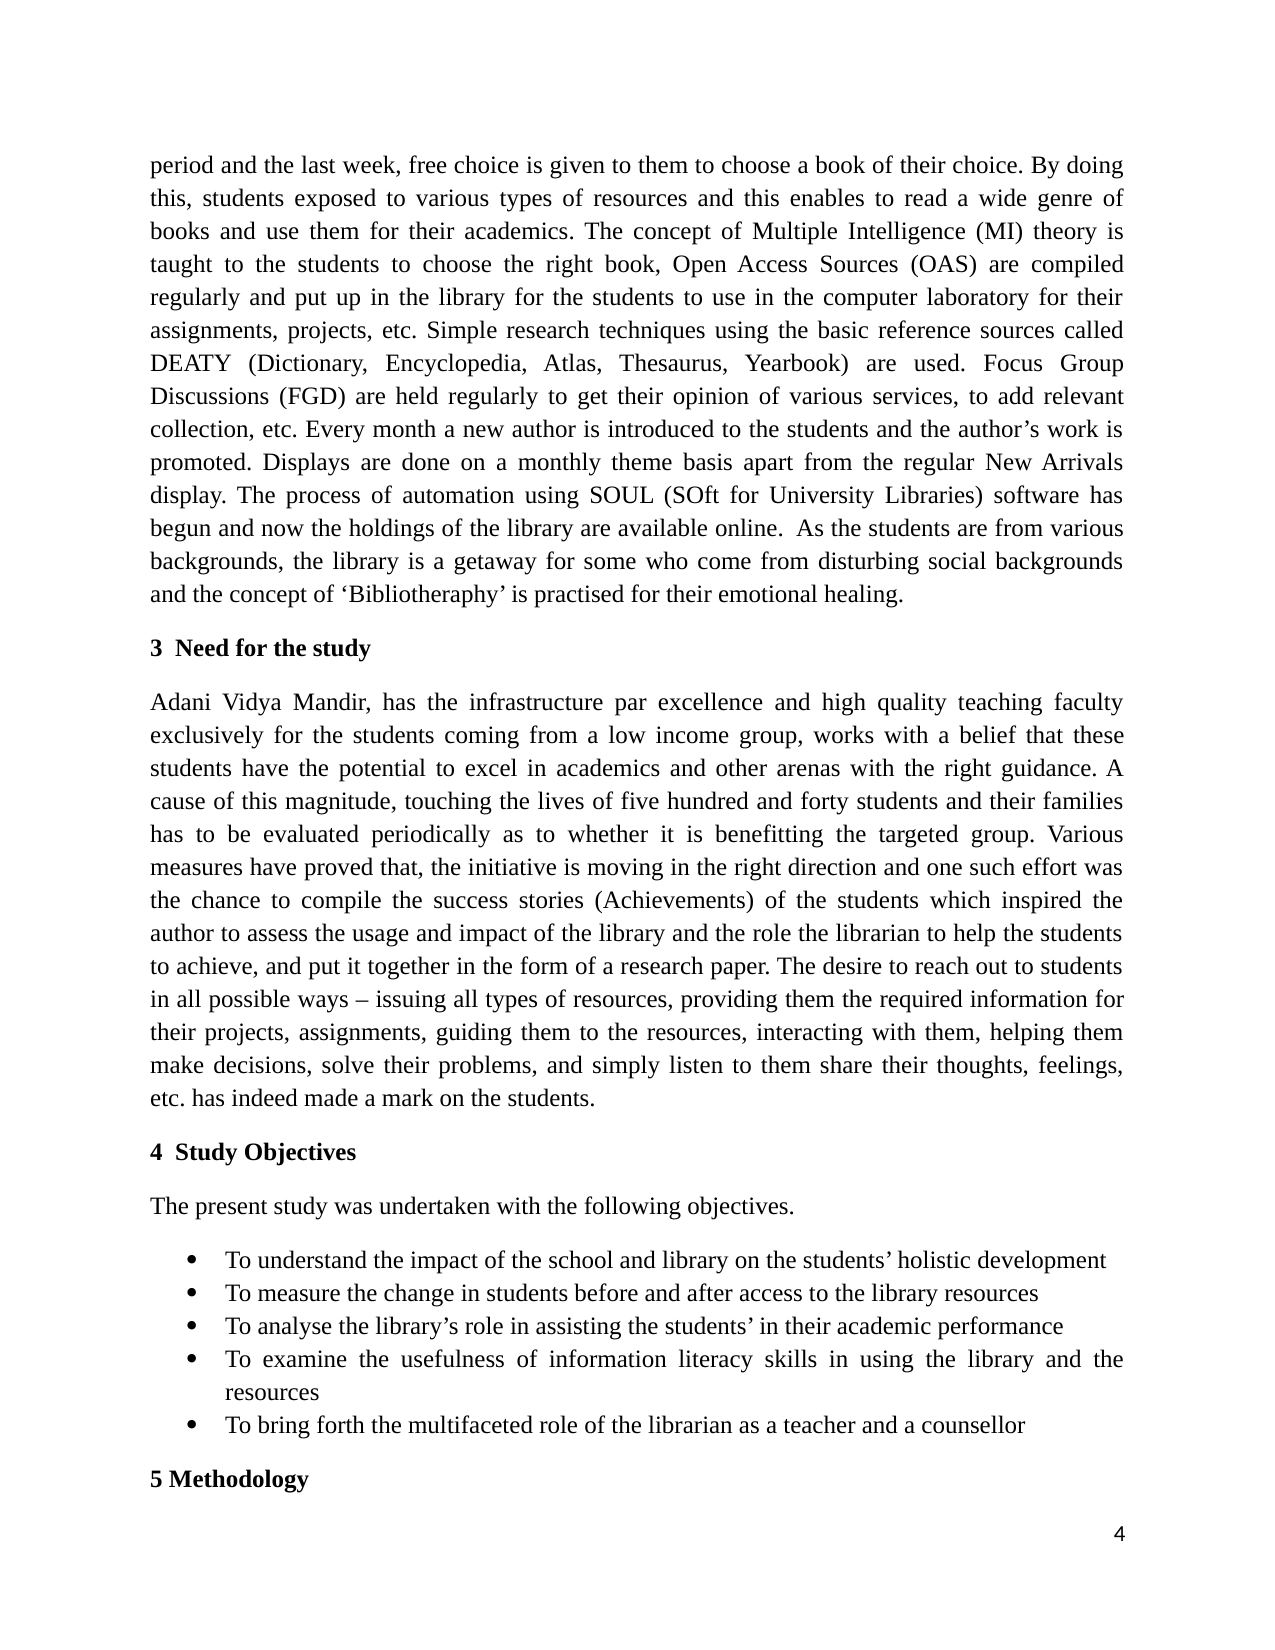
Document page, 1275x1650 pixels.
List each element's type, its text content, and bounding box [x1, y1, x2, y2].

text The present study was undertaken with the following objectives. [150, 1191, 1125, 1220]
list To measure the change in students before and after access to the library resources [187, 1278, 1125, 1307]
text 4 Study Objectives [150, 1137, 1125, 1166]
list To examine the usefulness of information literacy skills in using the library and the resources [187, 1344, 1125, 1406]
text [150, 150, 1125, 608]
list To analyse the library’s role in assisting the students’ in their academic performance [187, 1311, 1125, 1339]
text 5 Methodology [150, 1464, 1125, 1492]
text Adani Vidya Mandir, has the infrastructure par excellence and high quality teaching faculty exclusively for the students coming from a low income group, works with a belief that these students have the potential to excel in academics and other arenas with the right guidance. A cause of this magnitude, touching the lives of five hundred and forty students and their families has to be evaluated periodically as to whether it is benefitting the targeted group. Various measures have proved that, the initiative is moving in the right direction and one such effort was the chance to compile the success stories (Achievements) of the students which inspired the author to assess the usage and impact of the library and the role the librarian to help the students to achieve, and put it together in the form of a research paper. The desire to reach out to students in all possible ways – issuing all types of resources, providing them the required information for their projects, assignments, guiding them to the resources, interacting with them, helping them make decisions, solve their problems, and simply listen to them share their thoughts, feelings, etc. has indeed made a mark on the students. [150, 687, 1125, 1112]
list To understand the impact of the school and library on the students’ holistic development [187, 1245, 1125, 1273]
list To bring forth the multifaceted role of the librarian as a teacher and a counsellor [187, 1410, 1125, 1439]
text 3 Need for the study [150, 633, 1125, 662]
